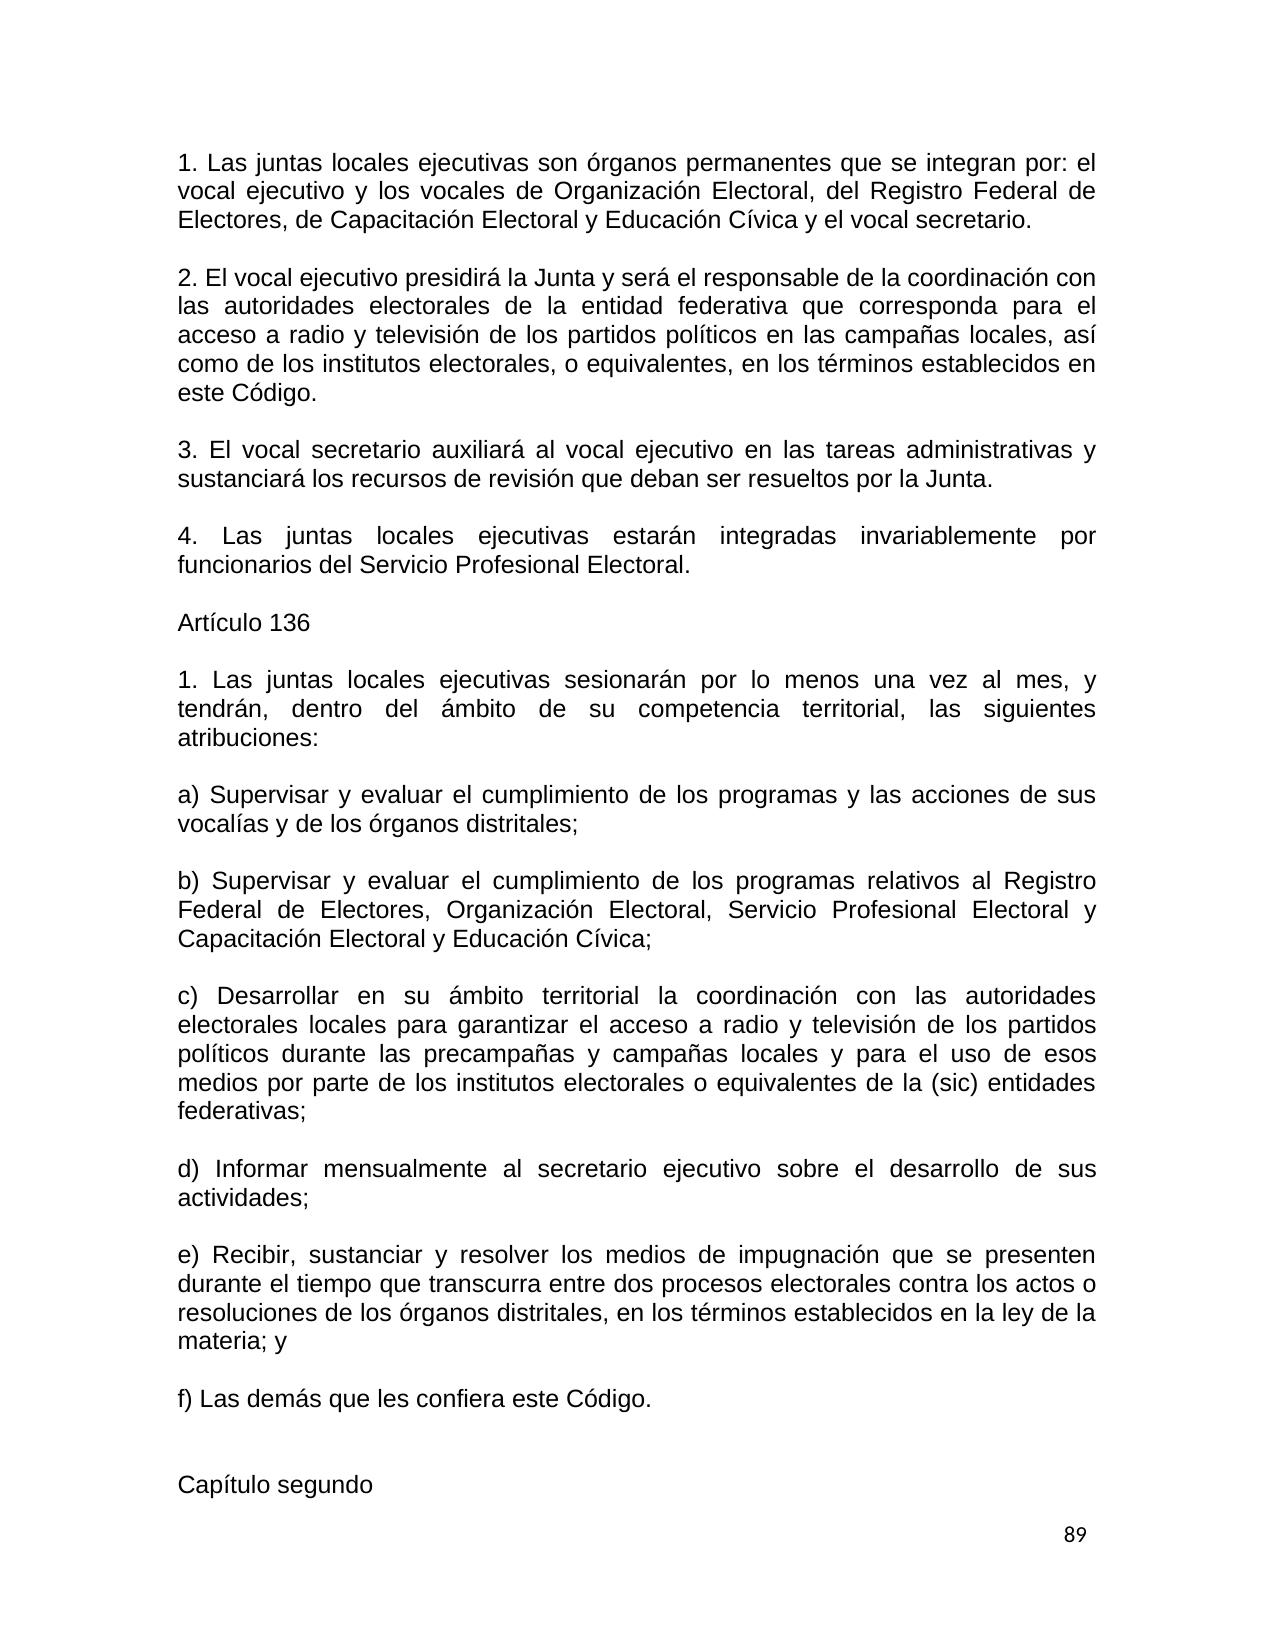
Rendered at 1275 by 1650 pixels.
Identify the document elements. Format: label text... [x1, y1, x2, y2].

text d) Informar mensualmente al secretario ejecutivo sobre el desarrollo de sus actividades; [177, 1154, 1098, 1211]
text Artículo 136 [177, 608, 1098, 636]
text 4. Las juntas locales ejecutivas estarán integradas invariablemente por funcionarios del Servicio Profesional Electoral. [177, 521, 1098, 579]
text f) Las demás que les confiera este Código. [177, 1384, 1098, 1413]
text Capítulo segundo [177, 1470, 1098, 1499]
text 2. El vocal ejecutivo presidirá la Junta y será el responsable de la coordinación con las autoridades electorales de la entidad federativa que corresponda para el acceso a radio y televisión de los partidos políticos en las campañas locales, así como de los institutos electorales, o equivalentes, en los términos establecidos en este Código. [177, 263, 1098, 406]
text c) Desarrollar en su ámbito territorial la coordinación con las autoridades electorales locales para garantizar el acceso a radio y televisión de los partidos políticos durante las precampañas y campañas locales y para el uso de esos medios por parte de los institutos electorales o equivalentes de la (sic) entidades federativas; [177, 981, 1098, 1125]
text 1. Las juntas locales ejecutivas sesionarán por lo menos una vez al mes, y tendrán, dentro del ámbito de su competencia territorial, las siguientes atribuciones: [177, 665, 1098, 751]
text 1. Las juntas locales ejecutivas son órganos permanentes que se integran por: el vocal ejecutivo y los vocales de Organización Electoral, del Registro Federal de Electores, de Capacitación Electoral y Educación Cívica y el vocal secretario. [177, 148, 1098, 234]
text 3. El vocal secretario auxiliará al vocal ejecutivo en las tareas administrativas y sustanciará los recursos de revisión que deban ser resueltos por la Junta. [177, 435, 1098, 493]
text e) Recibir, sustanciar y resolver los medios de impugnación que se presenten durante el tiempo que transcurra entre dos procesos electorales contra los actos o resoluciones de los órganos distritales, en los términos establecidos en la ley de la materia; y [177, 1240, 1098, 1355]
text b) Supervisar y evaluar el cumplimiento de los programas relativos al Registro Federal de Electores, Organización Electoral, Servicio Profesional Electoral y Capacitación Electoral y Educación Cívica; [177, 866, 1098, 953]
text a) Supervisar y evaluar el cumplimiento de los programas y las acciones de sus vocalías y de los órganos distritales; [177, 780, 1098, 838]
